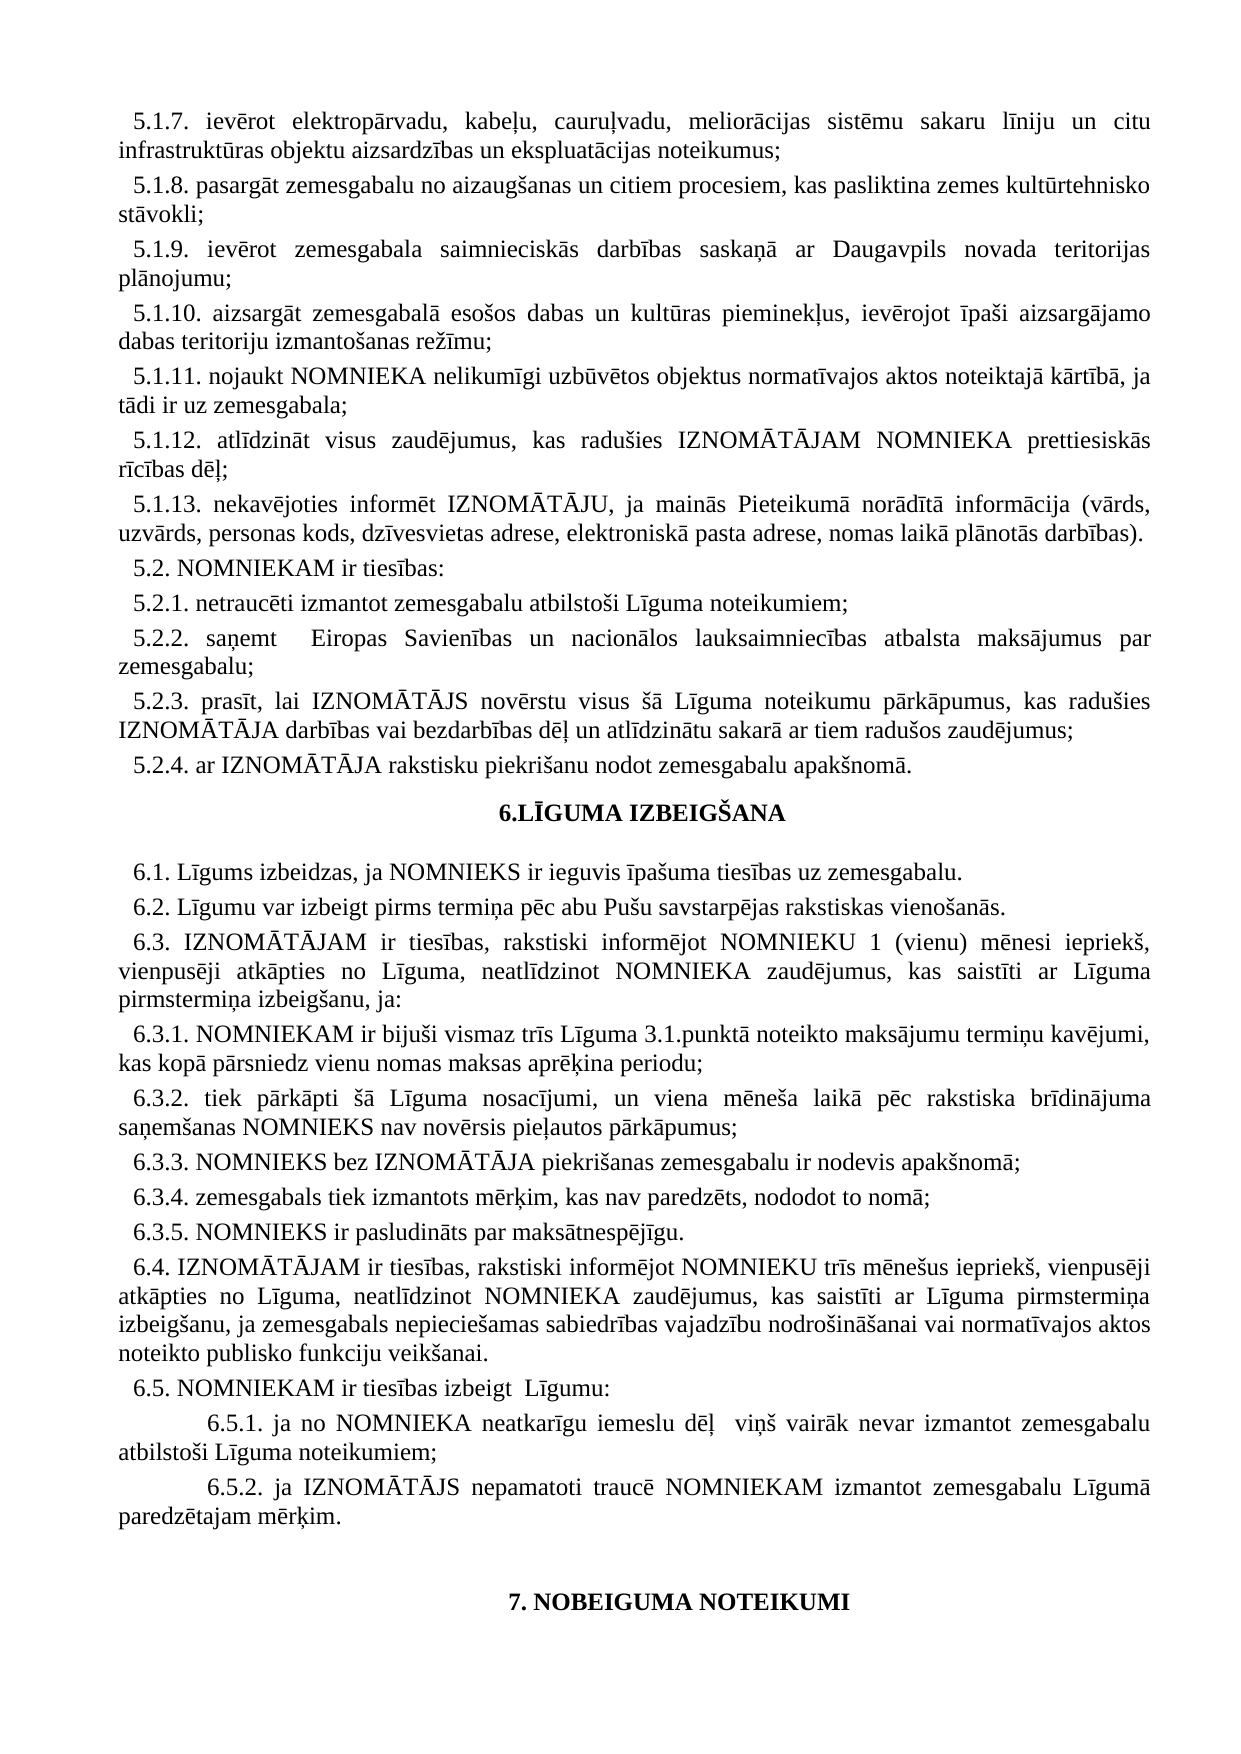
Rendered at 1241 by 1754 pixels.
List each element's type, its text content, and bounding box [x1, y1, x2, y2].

text 6.4. IZNOMĀTĀJAM ir tiesības, rakstiski informējot NOMNIEKU trīs mēnešus iepriekš, vienpusēji atkāpties no Līguma, neatlīdzinot NOMNIEKA zaudējumus, kas saistīti ar Līguma pirmstermiņa izbeigšanu, ja zemesgabals nepieciešamas sabiedrības vajadzību nodrošināšanai vai normatīvajos aktos noteikto publisko funkciju veikšanai. [118, 1252, 1152, 1367]
text 6.Līguma izbeigšana [118, 798, 1152, 827]
text 5.1.12. atlīdzināt visus zaudējumus, kas radušies IZNOMĀTĀJAM NOMNIEKA prettiesiskās rīcības dēļ; [118, 425, 1152, 483]
text 5.2.1. netraucēti izmantot zemesgabalu atbilstoši Līguma noteikumiem; [118, 588, 1152, 616]
text 6.1. Līgums izbeidzas, ja NOMNIEKS ir ieguvis īpašuma tiesības uz zemesgabalu. [118, 857, 1152, 886]
text 5.2.3. prasīt, lai IZNOMĀTĀJS novērstu visus šā Līguma noteikumu pārkāpumus, kas radušies IZNOMĀTĀJA darbības vai bezdarbības dēļ un atlīdzinātu sakarā ar tiem radušos zaudējumus; [118, 686, 1152, 744]
text 6.5.2. ja IZNOMĀTĀJS nepamatoti traucē NOMNIEKAM izmantot zemesgabalu Līgumā paredzētajam mērķim. [118, 1472, 1152, 1529]
text 5.2.2. saņemt Eiropas Savienības un nacionālos lauksaimniecības atbalsta maksājumus par zemesgabalu; [118, 623, 1152, 680]
text 6.3.1. NOMNIEKAM ir bijuši vismaz trīs Līguma 3.1.punktā noteikto maksājumu termiņu kavējumi, kas kopā pārsniedz vienu nomas maksas aprēķina periodu; [118, 1019, 1152, 1077]
text 5.2. NOMNIEKAM ir tiesības: [118, 553, 1152, 581]
text 6.2. Līgumu var izbeigt pirms termiņa pēc abu Pušu savstarpējas rakstiskas vienošanās. [118, 892, 1152, 921]
text 5.1.8. pasargāt zemesgabalu no aizaugšanas un citiem procesiem, kas pasliktina zemes kultūrtehnisko stāvokli; [118, 170, 1152, 228]
text 5.1.11. nojaukt NOMNIEKA nelikumīgi uzbūvētos objektus normatīvajos aktos noteiktajā kārtībā, ja tādi ir uz zemesgabala; [118, 361, 1152, 419]
text 6.3.3. NOMNIEKS bez IZNOMĀTĀJA piekrišanas zemesgabalu ir nodevis apakšnomā; [118, 1147, 1152, 1176]
text 5.1.9. ievērot zemesgabala saimnieciskās darbības saskaņā ar Daugavpils novada teritorijas plānojumu; [118, 234, 1152, 291]
text 5.2.4. ar IZNOMĀTĀJA rakstisku piekrišanu nodot zemesgabalu apakšnomā. [118, 750, 1152, 779]
text 7. Nobeiguma noteikumi [118, 1587, 1152, 1616]
text 6.3.5. NOMNIEKS ir pasludināts par maksātnespējīgu. [118, 1217, 1152, 1246]
text 5.1.10. aizsargāt zemesgabalā esošos dabas un kultūras pieminekļus, ievērojot īpaši aizsargājamo dabas teritoriju izmantošanas režīmu; [118, 298, 1152, 355]
text 6.3.4. zemesgabals tiek izmantots mērķim, kas nav paredzēts, nododot to nomā; [118, 1182, 1152, 1211]
text 5.1.7. ievērot elektropārvadu, kabeļu, cauruļvadu, meliorācijas sistēmu sakaru līniju un citu infrastruktūras objektu aizsardzības un ekspluatācijas noteikumus; [118, 106, 1152, 164]
text 6.5.1. ja no NOMNIEKA neatkarīgu iemeslu dēļ viņš vairāk nevar izmantot zemesgabalu atbilstoši Līguma noteikumiem; [118, 1408, 1152, 1466]
text 6.3. IZNOMĀTĀJAM ir tiesības, rakstiski informējot NOMNIEKU 1 (vienu) mēnesi iepriekš, vienpusēji atkāpties no Līguma, neatlīdzinot NOMNIEKA zaudējumus, kas saistīti ar Līguma pirmstermiņa izbeigšanu, ja: [118, 927, 1152, 1013]
text 6.5. NOMNIEKAM ir tiesības izbeigt Līgumu: [118, 1373, 1152, 1402]
text 5.1.13. nekavējoties informēt IZNOMĀTĀJU, ja mainās Pieteikumā norādītā informācija (vārds, uzvārds, personas kods, dzīvesvietas adrese, elektroniskā pasta adrese, nomas laikā plānotās darbības). [118, 489, 1152, 546]
text 6.3.2. tiek pārkāpti šā Līguma nosacījumi, un viena mēneša laikā pēc rakstiska brīdinājuma saņemšanas NOMNIEKS nav novērsis pieļautos pārkāpumus; [118, 1083, 1152, 1141]
